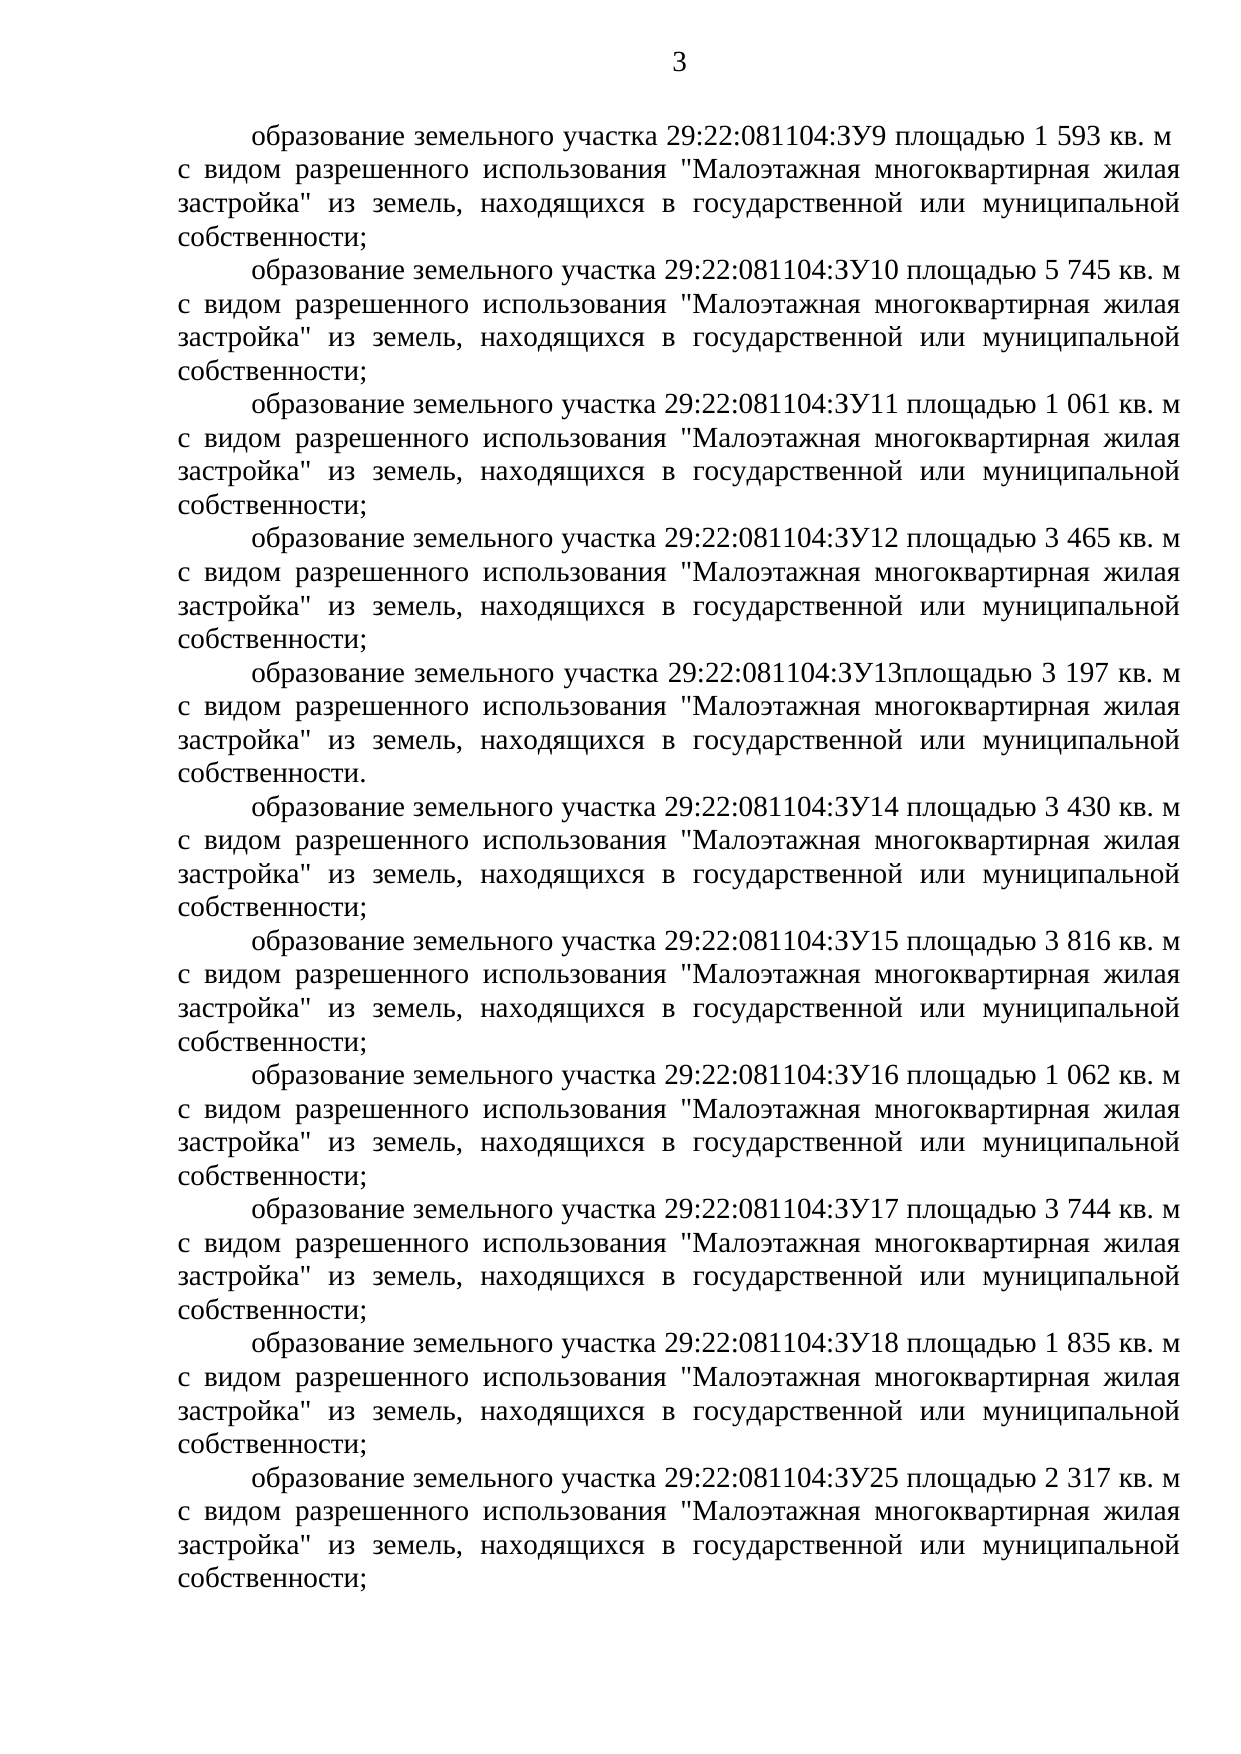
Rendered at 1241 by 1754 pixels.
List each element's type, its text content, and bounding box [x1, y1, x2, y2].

text образование земельного участка 29:22:081104:ЗУ13площадью 3 197 кв. м с видом разрешенного использования "Малоэтажная многоквартирная жилая застройка" из земель, находящихся в государственной или муниципальной собственности. [177, 655, 1181, 789]
text образование земельного участка 29:22:081104:ЗУ11 площадью 1 061 кв. м с видом разрешенного использования "Малоэтажная многоквартирная жилая застройка" из земель, находящихся в государственной или муниципальной собственности; [177, 386, 1181, 521]
text образование земельного участка 29:22:081104:ЗУ17 площадью 3 744 кв. м с видом разрешенного использования "Малоэтажная многоквартирная жилая застройка" из земель, находящихся в государственной или муниципальной собственности; [177, 1191, 1181, 1326]
text образование земельного участка 29:22:081104:ЗУ9 площадью 1 593 кв. м с видом разрешенного использования "Малоэтажная многоквартирная жилая застройка" из земель, находящихся в государственной или муниципальной собственности; [177, 118, 1181, 252]
text образование земельного участка 29:22:081104:ЗУ18 площадью 1 835 кв. м с видом разрешенного использования "Малоэтажная многоквартирная жилая застройка" из земель, находящихся в государственной или муниципальной собственности; [177, 1326, 1181, 1460]
text образование земельного участка 29:22:081104:ЗУ25 площадью 2 317 кв. м с видом разрешенного использования "Малоэтажная многоквартирная жилая застройка" из земель, находящихся в государственной или муниципальной собственности; [177, 1460, 1181, 1594]
text образование земельного участка 29:22:081104:ЗУ16 площадью 1 062 кв. м с видом разрешенного использования "Малоэтажная многоквартирная жилая застройка" из земель, находящихся в государственной или муниципальной собственности; [177, 1057, 1181, 1191]
text образование земельного участка 29:22:081104:ЗУ12 площадью 3 465 кв. м с видом разрешенного использования "Малоэтажная многоквартирная жилая застройка" из земель, находящихся в государственной или муниципальной собственности; [177, 521, 1181, 655]
text образование земельного участка 29:22:081104:ЗУ14 площадью 3 430 кв. м с видом разрешенного использования "Малоэтажная многоквартирная жилая застройка" из земель, находящихся в государственной или муниципальной собственности; [177, 789, 1181, 923]
text образование земельного участка 29:22:081104:ЗУ15 площадью 3 816 кв. м с видом разрешенного использования "Малоэтажная многоквартирная жилая застройка" из земель, находящихся в государственной или муниципальной собственности; [177, 923, 1181, 1057]
text образование земельного участка 29:22:081104:ЗУ10 площадью 5 745 кв. м с видом разрешенного использования "Малоэтажная многоквартирная жилая застройка" из земель, находящихся в государственной или муниципальной собственности; [177, 252, 1181, 386]
